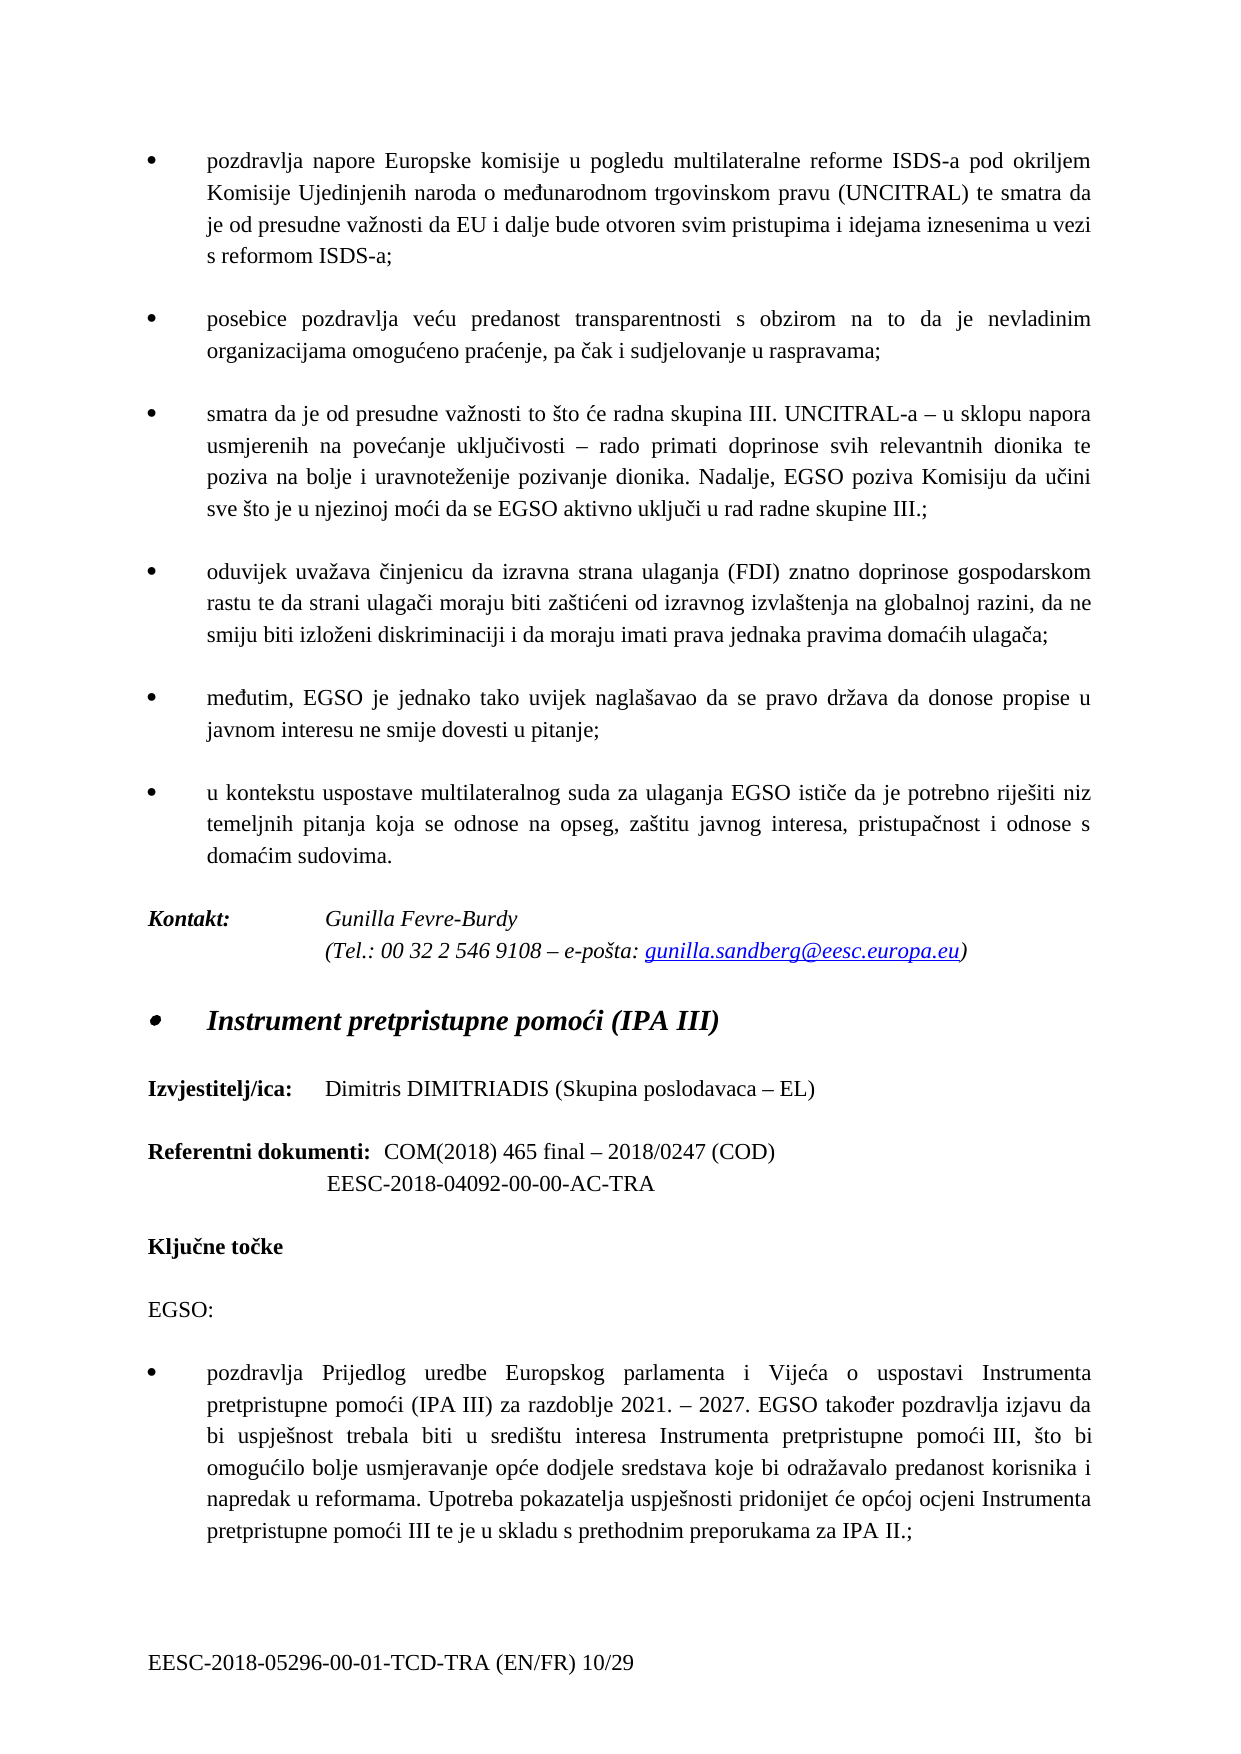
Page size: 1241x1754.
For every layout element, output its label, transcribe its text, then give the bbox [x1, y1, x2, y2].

text EESC-2018-04092-00-00-AC-TRA [325, 1170, 1093, 1196]
text Kontakt: Gunilla Fevre-Burdy [148, 905, 1093, 931]
text EGSO: [148, 1296, 1093, 1322]
list u kontekstu uspostave multilateralnog suda za ulaganja EGSO ističe da je potrebno riješiti niz temeljnih pitanja koja se odnose na opseg, zaštitu javnog interesa, pristupačnost i odnose s domaćim sudovima. [148, 779, 1093, 868]
list smatra da je od presudne važnosti to što će radna skupina III. UNCITRAL-a – u sklopu napora usmjerenih na povećanje uključivosti – rado primati doprinose svih relevantnih dionika te poziva na bolje i uravnoteženije pozivanje dionika. Nadalje, EGSO poziva Komisiju da učini sve što je u njezinoj moći da se EGSO aktivno uključi u rad radne skupine III.; [148, 400, 1093, 521]
text Izvjestitelj/ica: Dimitris DIMITRIADIS (Skupina poslodavaca – EL) [148, 1075, 1093, 1101]
list posebice pozdravlja veću predanost transparentnosti s obzirom na to da je nevladinim organizacijama omogućeno praćenje, pa čak i sudjelovanje u raspravama; [148, 305, 1093, 363]
list oduvijek uvažava činjenicu da izravna strana ulaganja (FDI) znatno doprinose gospodarskom rastu te da strani ulagači moraju biti zaštićeni od izravnog izvlaštenja na globalnoj razini, da ne smiju biti izloženi diskriminaciji i da moraju imati prava jednaka pravima domaćih ulagača; [148, 558, 1093, 647]
text Referentni dokumenti: COM(2018) 465 final – 2018/0247 (COD) [148, 1138, 1093, 1164]
text (Tel.: 00 32 2 546 9108 – e-pošta: gunilla.sandberg@eesc.europa.eu) [148, 937, 1093, 963]
list pozdravlja Prijedlog uredbe Europskog parlamenta i Vijeća o uspostavi Instrumenta pretpristupne pomoći (IPA III) za razdoblje 2021. – 2027. EGSO također pozdravlja izjavu da bi uspješnost trebala biti u središtu interesa Instrumenta pretpristupne pomoći III, što bi omogućilo bolje usmjeravanje opće dodjele sredstava koje bi odražavalo predanost korisnika i napredak u reformama. Upotreba pokazatelja uspješnosti pridonijet će općoj ocjeni Instrumenta pretpristupne pomoći III te je u skladu s prethodnim preporukama za IPA II.; [148, 1359, 1093, 1543]
list međutim, EGSO je jednako tako uvijek naglašavao da se pravo država da donose propise u javnom interesu ne smije dovesti u pitanje; [148, 684, 1093, 742]
list pozdravlja napore Europske komisije u pogledu multilateralne reforme ISDS-a pod okriljem Komisije Ujedinjenih naroda o međunarodnom trgovinskom pravu (UNCITRAL) te smatra da je od presudne važnosti da EU i dalje bude otvoren svim pristupima i idejama iznesenima u vezi s reformom ISDS-a; [148, 148, 1093, 269]
list Instrument pretpristupne pomoći (IPA III) [148, 1003, 1093, 1037]
text Ključne točke [148, 1233, 1093, 1259]
